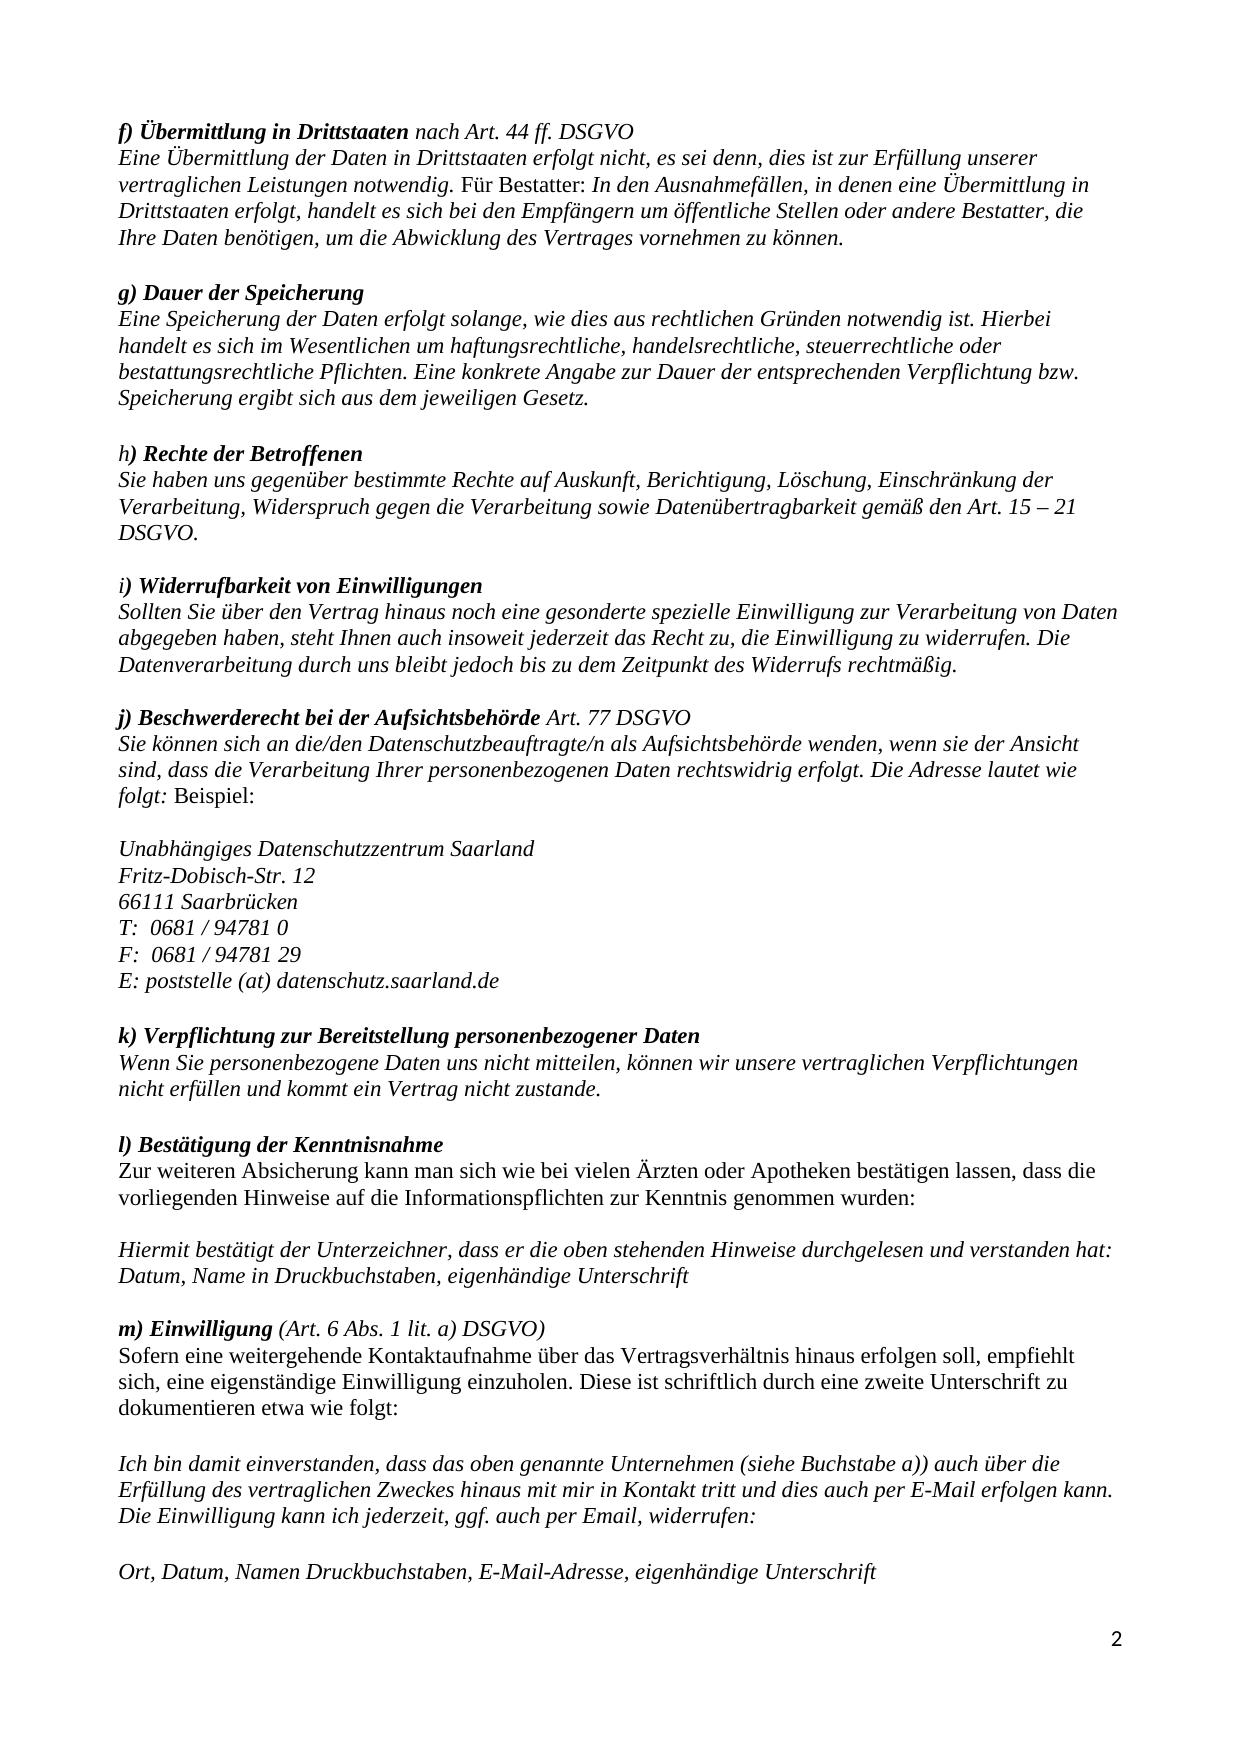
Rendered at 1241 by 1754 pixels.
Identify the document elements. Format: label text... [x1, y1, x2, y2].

text l) Bestätigung der Kenntnisnahme [118, 1131, 1122, 1157]
text Datum, Name in Druckbuchstaben, eigenhändige Unterschrift [118, 1263, 1122, 1289]
text Zur weiteren Absicherung kann man sich wie bei vielen Ärzten oder Apotheken bestätigen lassen, dass die vorliegenden Hinweise auf die Informationspflichten zur Kenntnis genommen wurden: [118, 1157, 1122, 1210]
text k) Verpflichtung zur Bereitstellung personenbezogener Daten Wenn Sie personenbezogene Daten uns nicht mitteilen, können wir unsere vertraglichen Verpflichtungen nicht erfüllen und kommt ein Vertrag nicht zustande. [118, 1023, 1122, 1102]
text Sie haben uns gegenüber bestimmte Rechte auf Auskunft, Berichtigung, Löschung, Einschränkung der Verarbeitung, Widerspruch gegen die Verarbeitung sowie Datenübertragbarkeit gemäß den Art. 15 – 21 DSGVO. [118, 466, 1122, 545]
text j) Beschwerderecht bei der Aufsichtsbehörde Art. 77 DSGVO Sie können sich an die/den Datenschutzbeauftragte/n als Aufsichtsbehörde wenden, wenn sie der Ansicht sind, dass die Verarbeitung Ihrer personenbezogenen Daten rechtswidrig erfolgt. Die Adresse lautet wie folgt: Beispiel: [118, 703, 1122, 809]
text Fritz-Dobisch-Str. 12 66111 Saarbrücken T: 0681 / 94781 0 F: 0681 / 94781 29 [118, 862, 1122, 967]
text f) Übermittlung in Drittstaaten nach Art. 44 ff. DSGVO Eine Übermittlung der Daten in Drittstaaten erfolgt nicht, es sei denn, dies ist zur Erfüllung unserer vertraglichen Leistungen notwendig. Für Bestatter: In den Ausnahmefällen, in denen eine Übermittlung in Drittstaaten erfolgt, handelt es sich bei den Empfängern um öffentliche Stellen oder andere Bestatter, die Ihre Daten benötigen, um die Abwicklung des Vertrages vornehmen zu können. [118, 118, 1122, 250]
text Ich bin damit einverstanden, dass das oben genannte Unternehmen (siehe Buchstabe a)) auch über die Erfüllung des vertraglichen Zweckes hinaus mit mir in Kontakt tritt und dies auch per E-Mail erfolgen kann. Die Einwilligung kann ich jederzeit, ggf. auch per Email, widerrufen: [118, 1450, 1122, 1529]
text g) Dauer der Speicherung Eine Speicherung der Daten erfolgt solange, wie dies aus rechtlichen Gründen notwendig ist. Hierbei handelt es sich im Wesentlichen um haftungsrechtliche, handelsrechtliche, steuerrechtliche oder bestattungsrechtliche Pflichten. Eine konkrete Angabe zur Dauer der entsprechenden Verpflichtung bzw. Speicherung ergibt sich aus dem jeweiligen Gesetz. [118, 279, 1122, 411]
text h) Rechte der Betroffenen [118, 440, 1122, 466]
text E: poststelle (at) datenschutz.saarland.de [118, 967, 1122, 993]
text Hiermit bestätigt der Unterzeichner, dass er die oben stehenden Hinweise durchgelesen und verstanden hat: [118, 1236, 1122, 1263]
text m) Einwilligung (Art. 6 Abs. 1 lit. a) DSGVO) [118, 1315, 1122, 1342]
text i) Widerrufbarkeit von Einwilligungen Sollten Sie über den Vertrag hinaus noch eine gesonderte spezielle Einwilligung zur Verarbeitung von Daten abgegeben haben, steht Ihnen auch insoweit jederzeit das Recht zu, die Einwilligung zu widerrufen. Die Datenverarbeitung durch uns bleibt jedoch bis zu dem Zeitpunkt des Widerrufs rechtmäßig. [118, 572, 1122, 677]
text Sofern eine weitergehende Kontaktaufnahme über das Vertragsverhältnis hinaus erfolgen soll, empfiehlt sich, eine eigenständige Einwilligung einzuholen. Diese ist schriftlich durch eine zweite Unterschrift zu dokumentieren etwa wie folgt: [118, 1342, 1122, 1421]
text Ort, Datum, Namen Druckbuchstaben, E-Mail-Adresse, eigenhändige Unterschrift [118, 1558, 1122, 1584]
text Unabhängiges Datenschutzzentrum Saarland [118, 835, 1122, 862]
